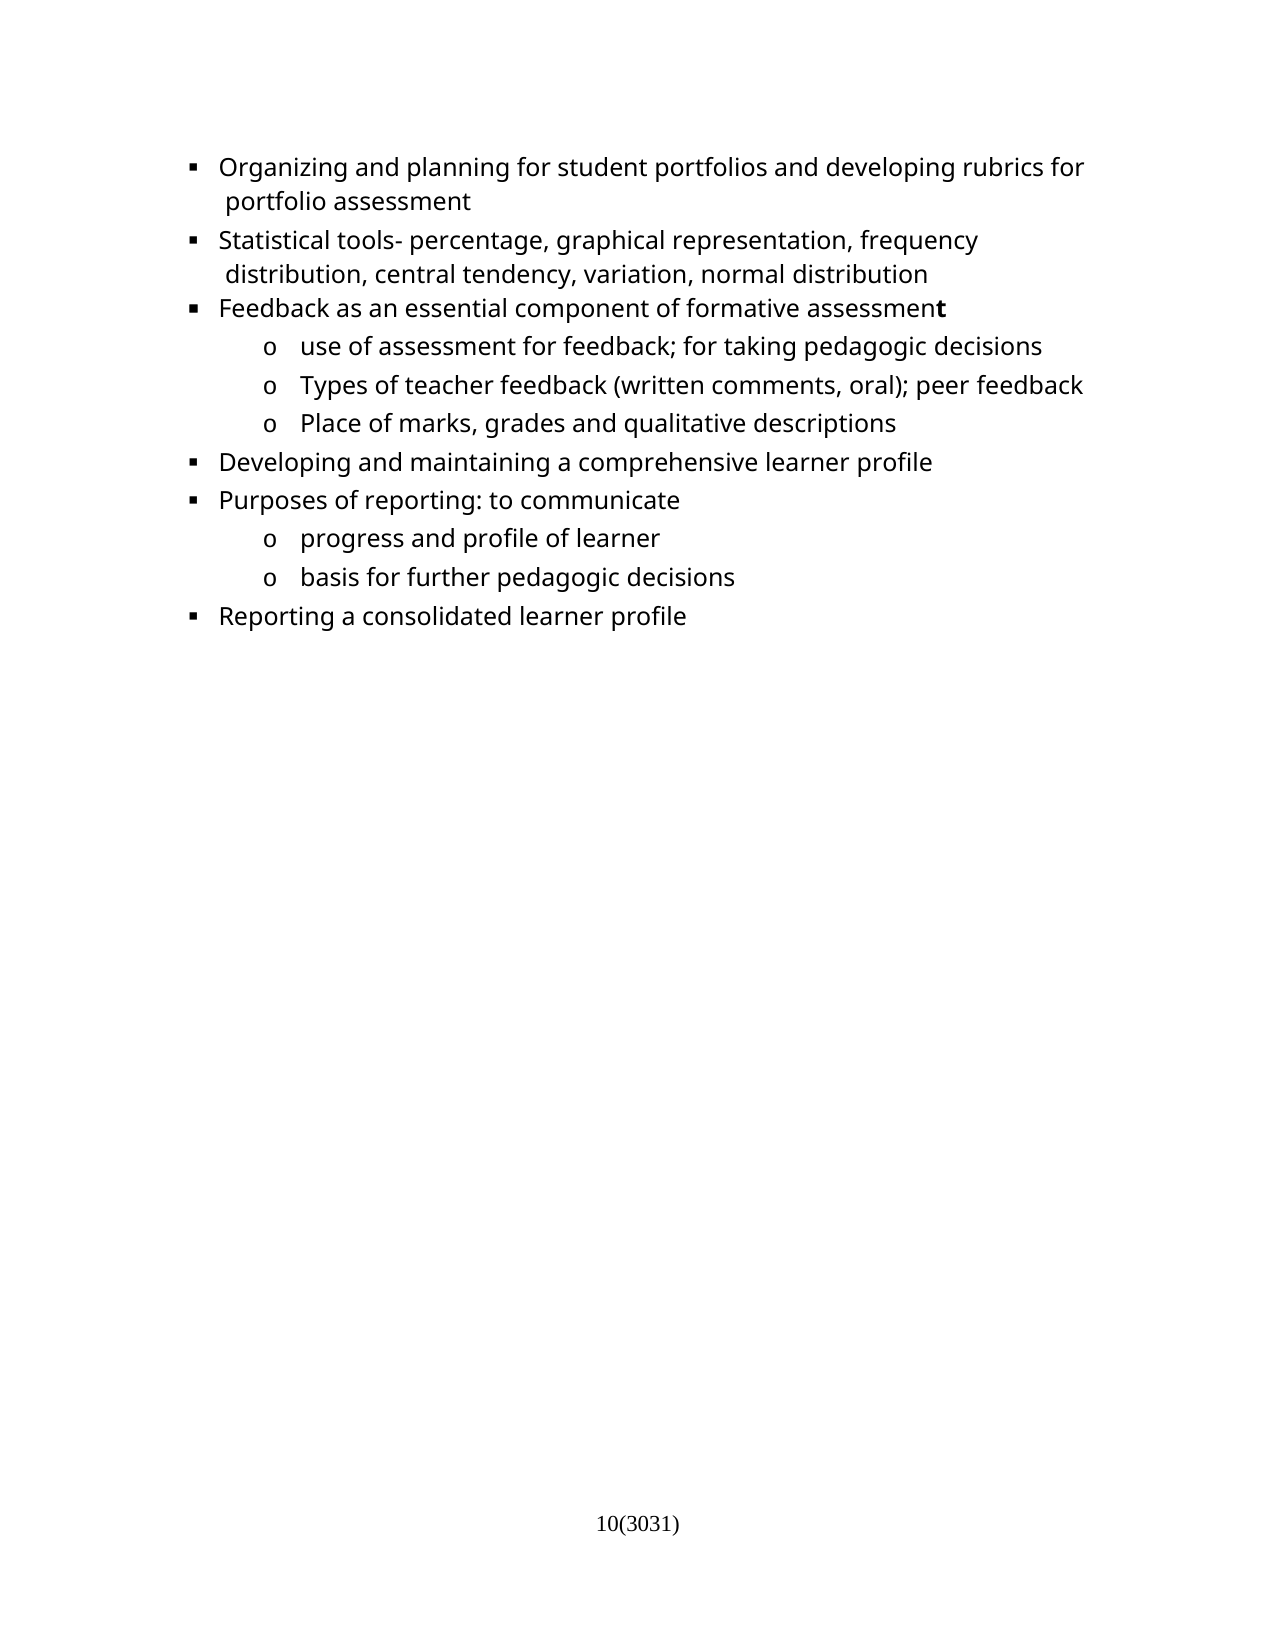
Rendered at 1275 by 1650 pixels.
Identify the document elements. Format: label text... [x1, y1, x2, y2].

list progress and profile of learner [262, 521, 1125, 555]
list Feedback as an essential component of formative assessment [187, 291, 1125, 325]
list Place of marks, grades and qualitative descriptions [262, 406, 1125, 440]
list Organizing and planning for student portfolios and developing rubrics for portfolio assessment [187, 150, 1125, 218]
list basis for further pedagogic decisions [262, 560, 1125, 594]
list Reporting a consolidated learner profile [187, 598, 1125, 632]
list Types of teacher feedback (written comments, oral); peer feedback [262, 367, 1125, 402]
list use of assessment for feedback; for taking pedagogic decisions [262, 329, 1125, 363]
list Developing and maintaining a comprehensive learner profile [187, 445, 1125, 479]
list Statistical tools- percentage, graphical representation, frequency distribution, central tendency, variation, normal distribution [187, 222, 1104, 290]
list Purposes of reporting: to communicate [187, 483, 1125, 517]
